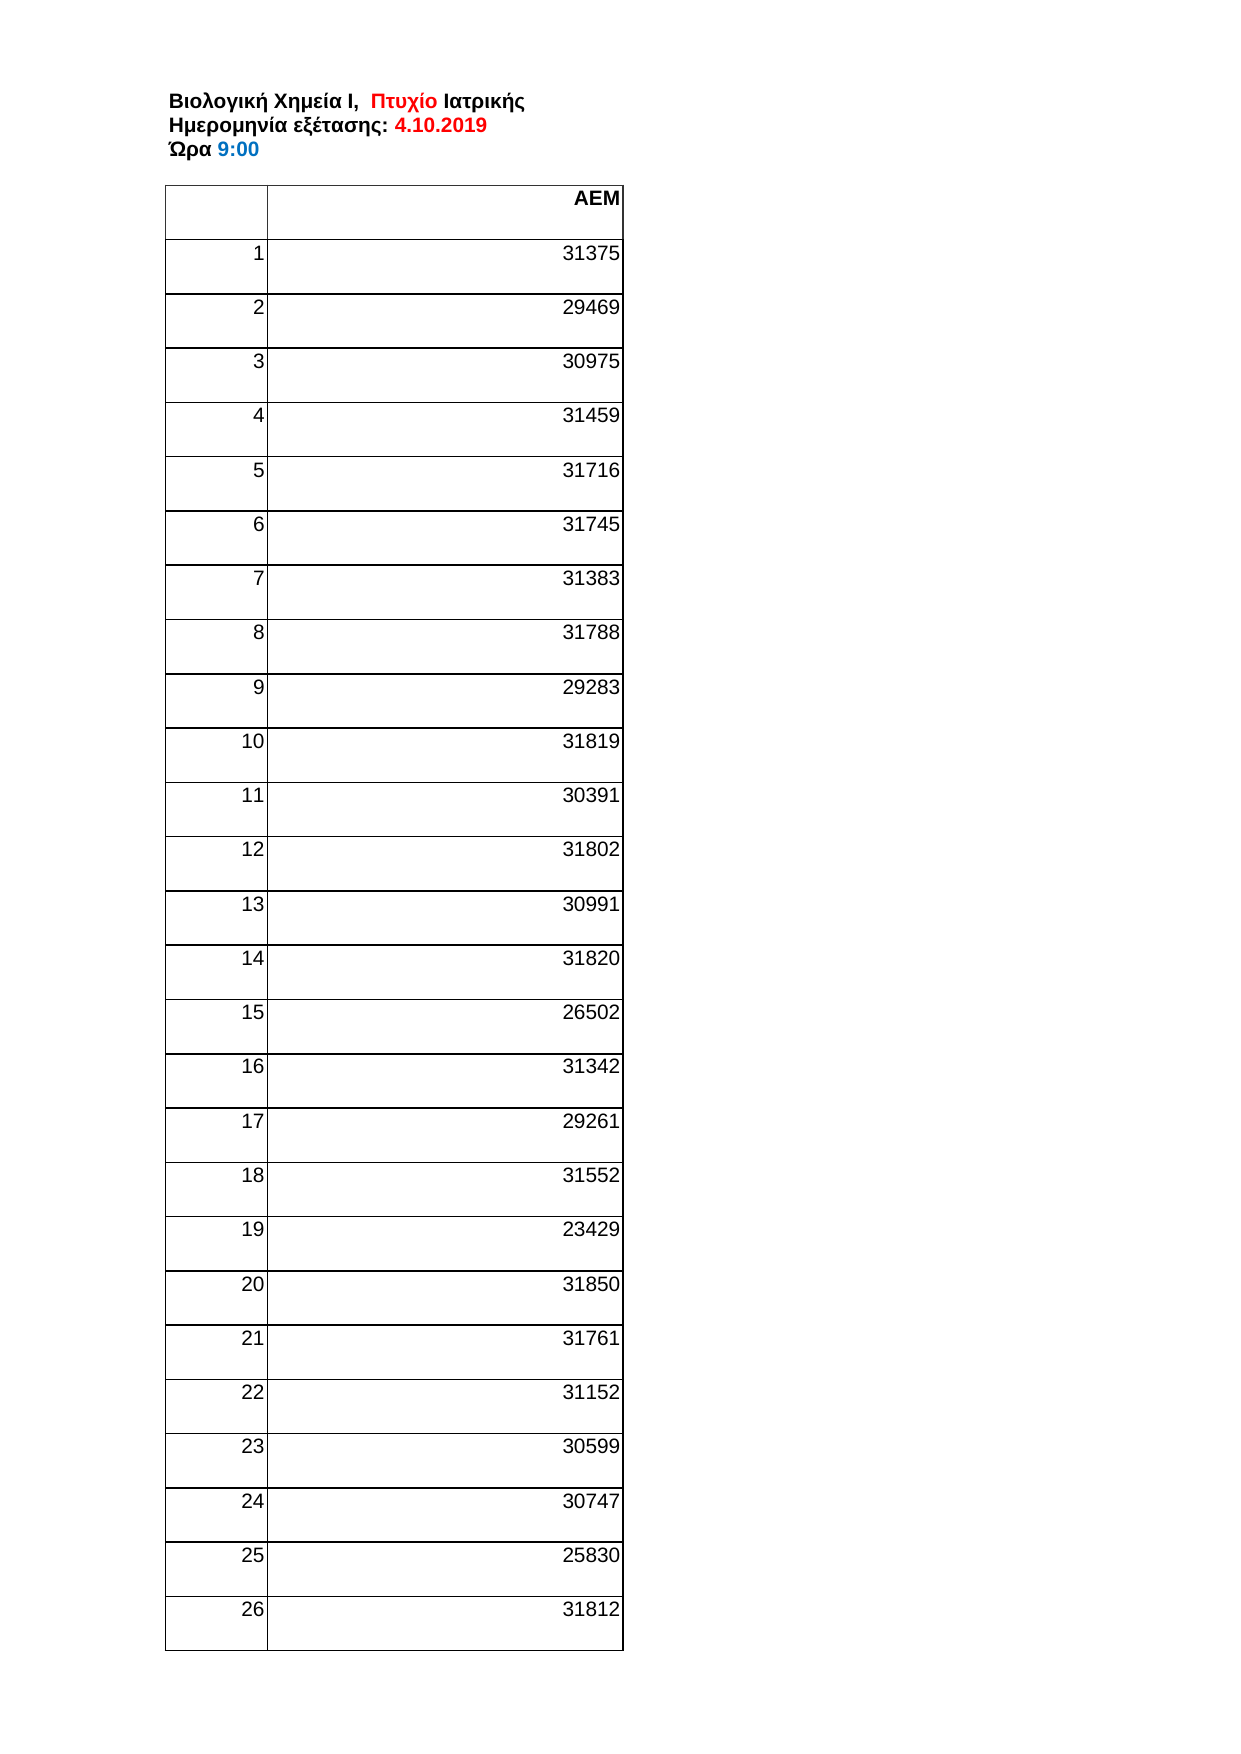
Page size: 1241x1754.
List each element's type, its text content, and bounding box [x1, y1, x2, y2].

table_cell 31788 [268, 620, 622, 673]
table_cell 31716 [268, 457, 622, 510]
table_header Βιολογική Χημεία I, Πτυχίο Ιατρικής Ημερομηνία εξέτασης: 4.10.2019 Ώρα 9:00 [165, 89, 700, 184]
table_cell 31552 [268, 1163, 622, 1216]
table_cell 26502 [268, 1000, 622, 1053]
table_cell 18 [166, 1163, 267, 1216]
table_cell 31820 [268, 946, 622, 998]
table_cell 31761 [268, 1326, 622, 1378]
table_cell 31459 [268, 403, 622, 456]
table_cell 21 [166, 1326, 267, 1378]
table_cell 30391 [268, 783, 622, 836]
table_cell 4 [166, 403, 267, 456]
table_cell 26 [166, 1597, 267, 1650]
table_cell 1 [166, 240, 267, 293]
table_cell 29261 [268, 1109, 622, 1161]
table_cell 8 [166, 620, 267, 673]
table_cell 30599 [268, 1434, 622, 1487]
table_cell 31152 [268, 1380, 622, 1433]
table_cell 31802 [268, 837, 622, 890]
table_cell 10 [166, 729, 267, 781]
table_cell 7 [166, 566, 267, 619]
table_cell 25 [166, 1543, 267, 1596]
table_cell 31812 [268, 1597, 622, 1650]
table_cell 29283 [268, 675, 622, 727]
table_cell 31342 [268, 1055, 622, 1107]
table_cell 25830 [268, 1543, 622, 1596]
table_cell 13 [166, 892, 267, 944]
table_cell 30747 [268, 1489, 622, 1541]
table_cell 30975 [268, 349, 622, 402]
table_cell 31375 [268, 240, 622, 293]
table_cell 3 [166, 349, 267, 402]
table_cell 5 [166, 457, 267, 510]
table_cell 6 [166, 512, 267, 564]
table_cell 31383 [268, 566, 622, 619]
table_cell 11 [166, 783, 267, 836]
table_cell 23429 [268, 1217, 622, 1270]
table_cell 24 [166, 1489, 267, 1541]
table_cell 9 [166, 675, 267, 727]
table_cell 30991 [268, 892, 622, 944]
table_cell [166, 186, 267, 239]
table_cell 31745 [268, 512, 622, 564]
table_cell 31819 [268, 729, 622, 781]
table_cell 14 [166, 946, 267, 998]
table_cell 2 [166, 295, 267, 347]
table_cell 29469 [268, 295, 622, 347]
table_cell 20 [166, 1272, 267, 1324]
table_cell 15 [166, 1000, 267, 1053]
table_cell 22 [166, 1380, 267, 1433]
table_cell 19 [166, 1217, 267, 1270]
table_cell 17 [166, 1109, 267, 1161]
table_cell 16 [166, 1055, 267, 1107]
table_cell 31850 [268, 1272, 622, 1324]
table_cell 12 [166, 837, 267, 890]
table_cell ΑΕΜ [268, 186, 622, 239]
table_cell 23 [166, 1434, 267, 1487]
